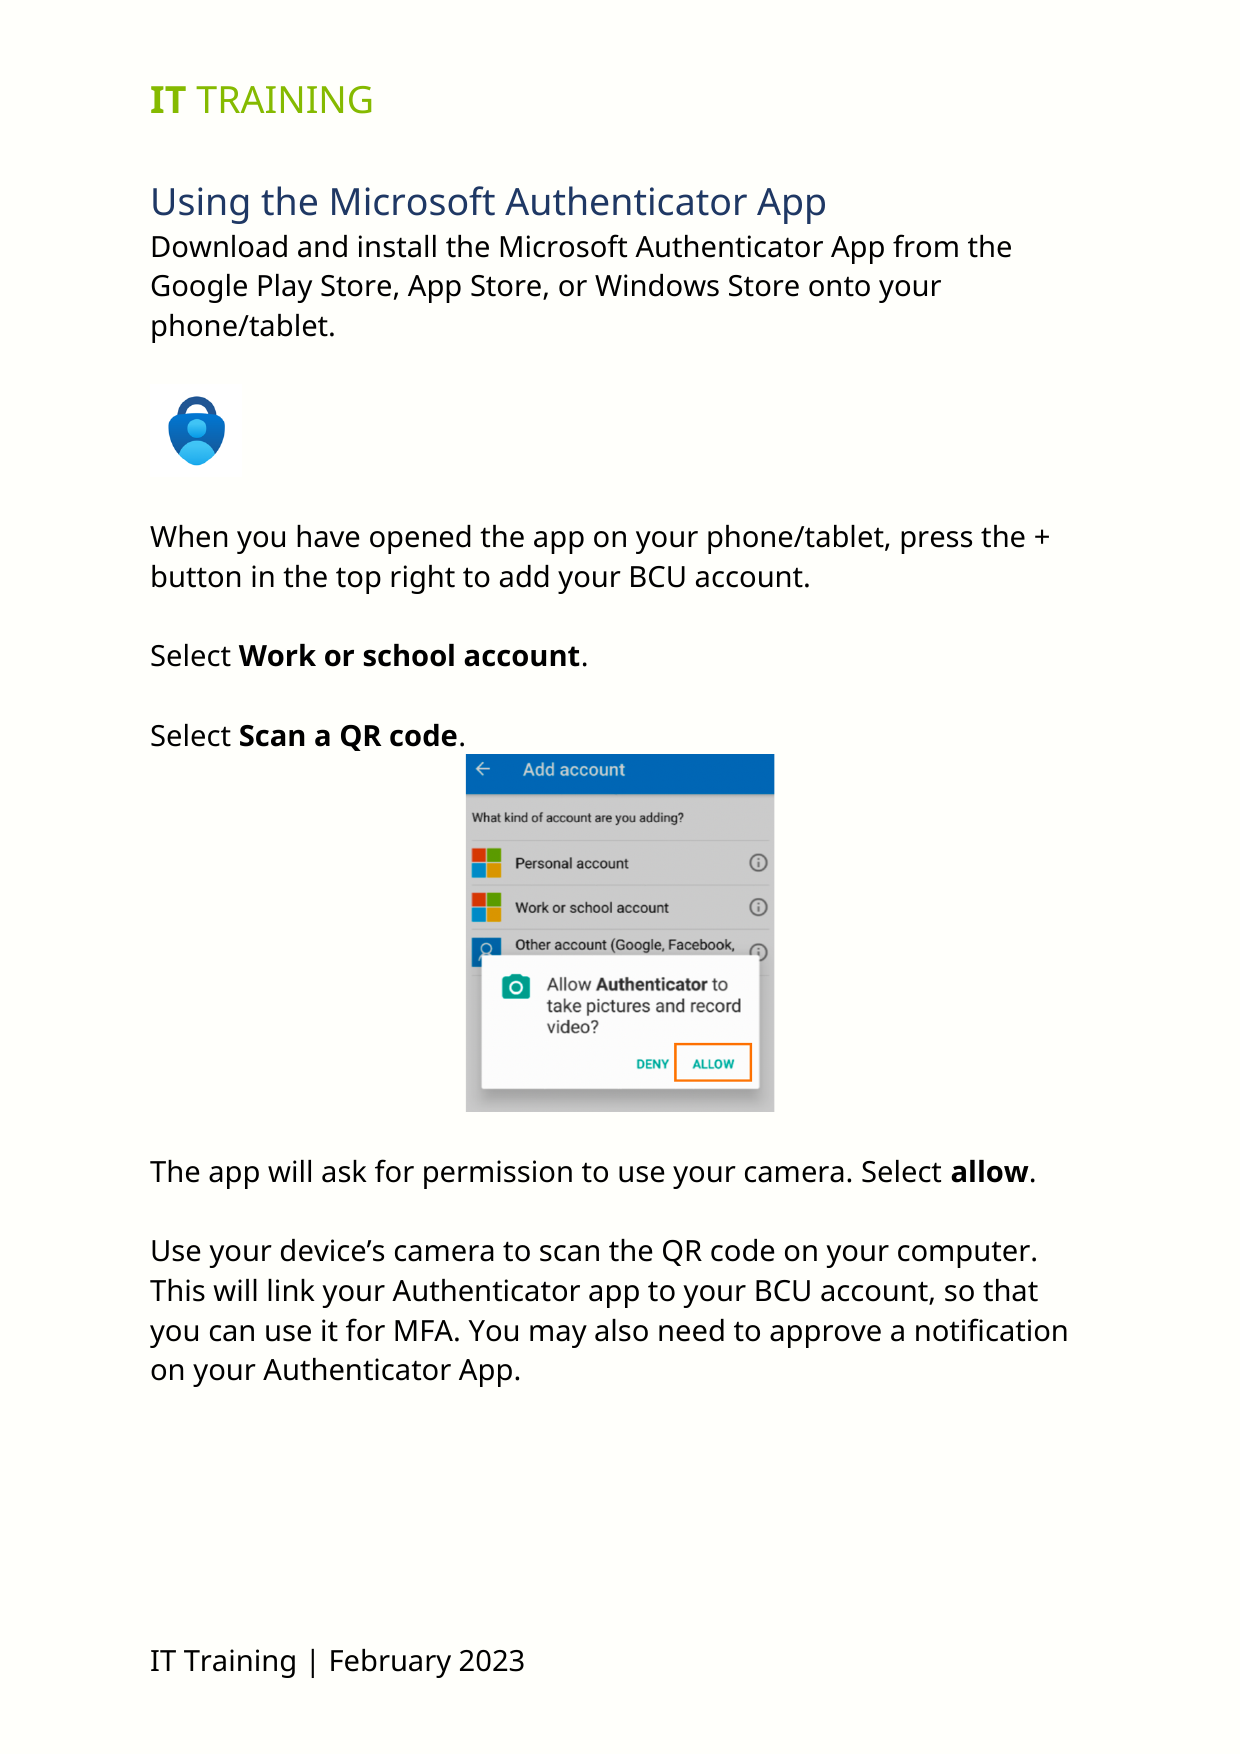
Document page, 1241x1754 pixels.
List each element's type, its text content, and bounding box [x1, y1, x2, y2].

picture [465, 754, 775, 1112]
picture [150, 384, 243, 477]
text The app will ask for permission to use your camera. Select allow. [150, 1151, 1090, 1191]
text Download and install the Microsoft Authenticator App from the Google Play Store, App Store, or Windows Store onto your phone/tablet. [150, 226, 1090, 345]
subtitle Using the Microsoft Authenticator App [150, 175, 1090, 226]
text Select Scan a QR code. [150, 715, 1090, 755]
text Use your device’s camera to scan the QR code on your computer. This will link your Authenticator app to your BCU account, so that you can use it for MFA. You may also need to approve a notification on your Authenticator App. [150, 1231, 1090, 1389]
text When you have opened the app on your phone/tablet, press the + button in the top right to add your BCU account. [150, 517, 1090, 596]
text Select Work or school account. [150, 636, 1090, 675]
